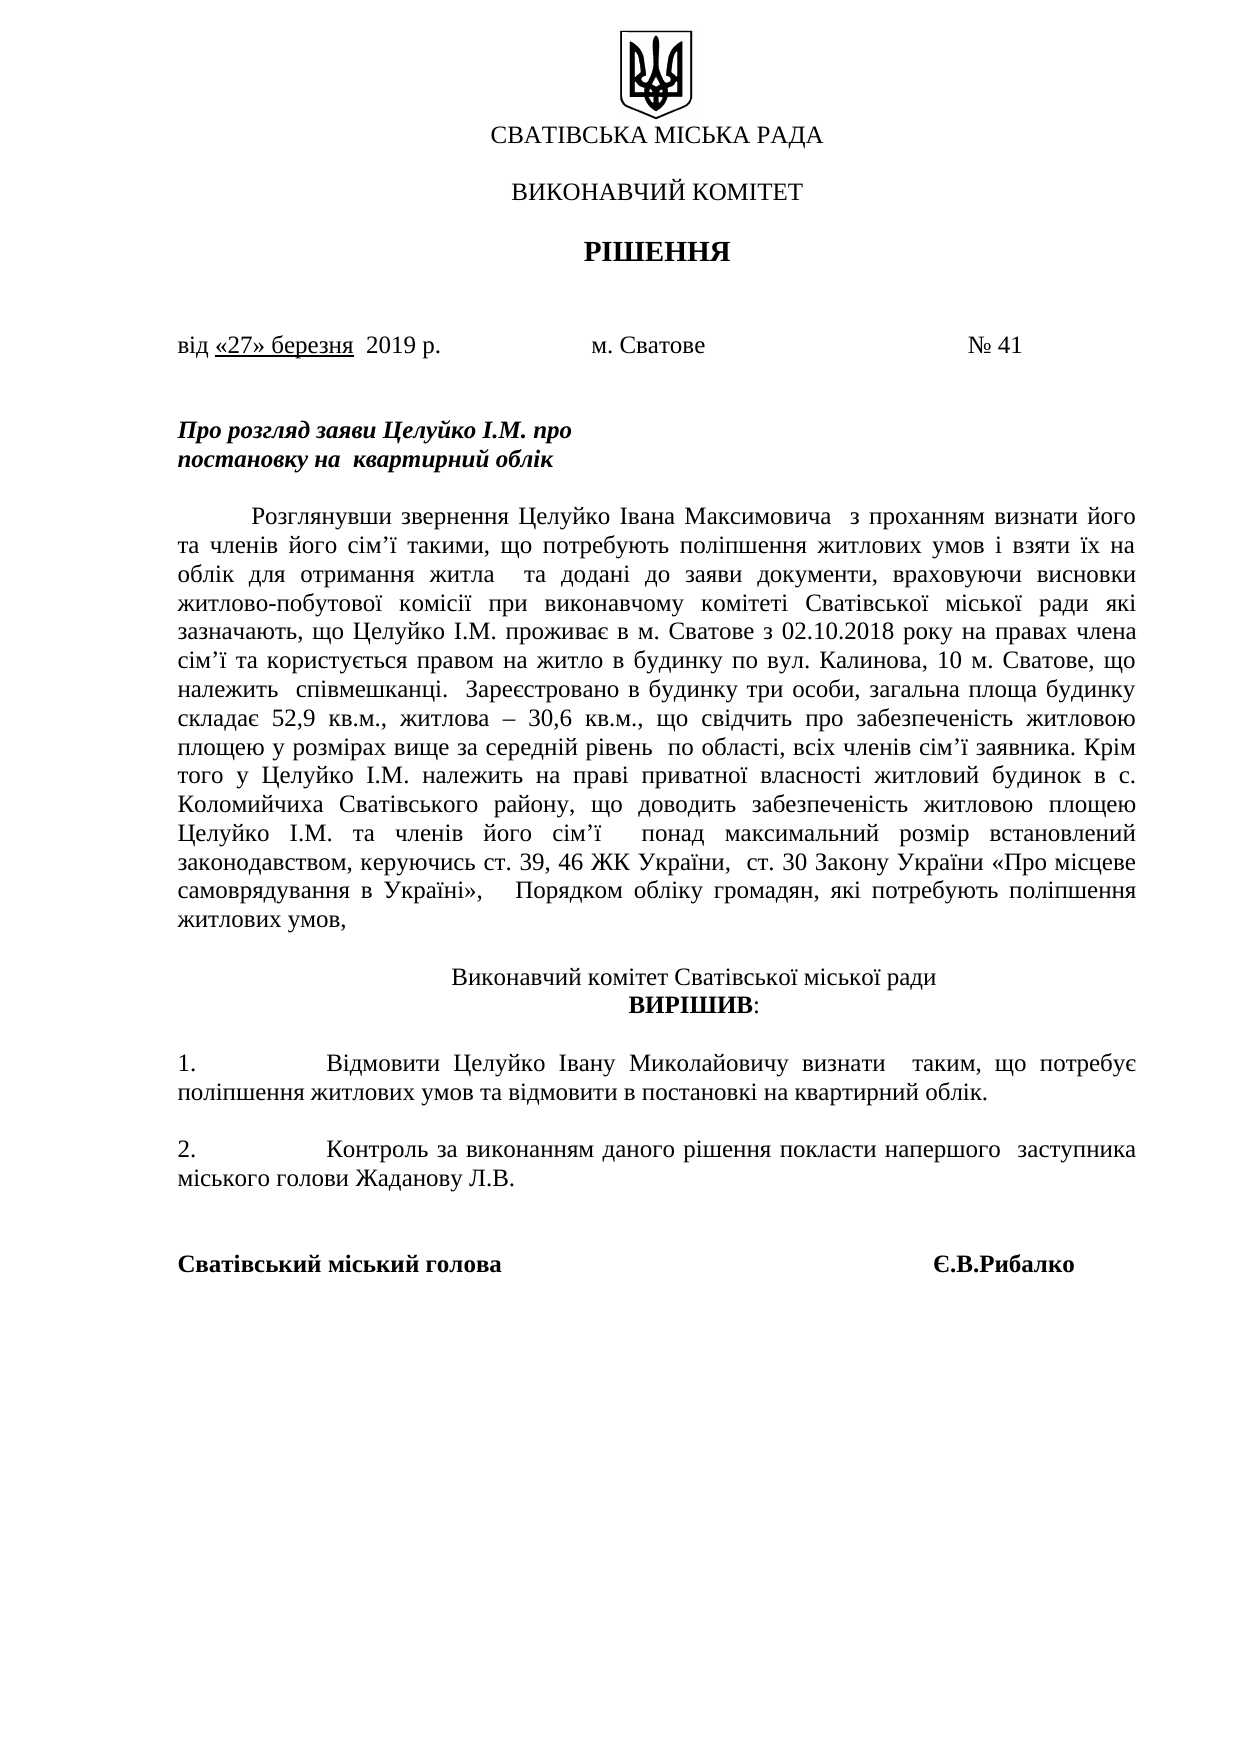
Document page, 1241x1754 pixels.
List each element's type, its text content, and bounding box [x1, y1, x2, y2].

subtitle СВАТІВСЬКА МІСЬКА РАДА [177, 120, 1137, 149]
text Виконавчий комітет Сватівської міської ради [177, 962, 1137, 990]
list Контроль за виконанням даного рішення покласти напершого заступника міського голови Жаданову Л.В. [177, 1134, 1137, 1192]
picture [617, 29, 697, 121]
text ВИРІШИВ: [177, 990, 1137, 1019]
text Розглянувши звернення Целуйко Івана Максимовича з проханням визнати його та членів його сім’ї такими, що потребують поліпшення житлових умов і взяти їх на облік для отримання житла та додані до заяви документи, враховуючи висновки житлово-побутової комісії при виконавчому комітеті Сватівської міської ради які зазначають, що Целуйко І.М. проживає в м. Сватове з 02.10.2018 року на правах члена сім’ї та користується правом на житло в будинку по вул. Калинова, 10 м. Сватове, що належить співмешканці. Зареєстровано в будинку три особи, загальна площа будинку складає 52,9 кв.м., житлова – 30,6 кв.м., що свідчить про забезпеченість житловою площею у розмірах вище за середній рівень по області, всіх членів сім’ї заявника. Крім того у Целуйко І.М. належить на праві приватної власності житловий будинок в с. Коломийчиха Сватівського району, що доводить забезпеченість житловою площею Целуйко І.М. та членів його сім’ї понад максимальний розмір встановлений законодавством, керуючись ст. 39, 46 ЖК України, ст. 30 Закону України «Про місцеве самоврядування в Україні», Порядком обліку громадян, які потребують поліпшення житлових умов, [177, 501, 1137, 933]
text РІШЕННЯ [177, 234, 1137, 268]
list Відмовити Целуйко Івану Миколайовичу визнати таким, що потребує поліпшення житлових умов та відмовити в постановкі на квартирний облік. [177, 1048, 1137, 1105]
text Про розгляд заяви Целуйко І.М. про [177, 415, 1137, 444]
text від «27» березня 2019 р. м. Сватове № 41 [177, 330, 1137, 359]
text Сватівський міський голова Є.В.Рибалко [177, 1249, 1137, 1278]
text ВИКОНАВЧИЙ КОМІТЕТ [177, 177, 1137, 206]
text постановку на квартирний облік [177, 444, 1137, 473]
